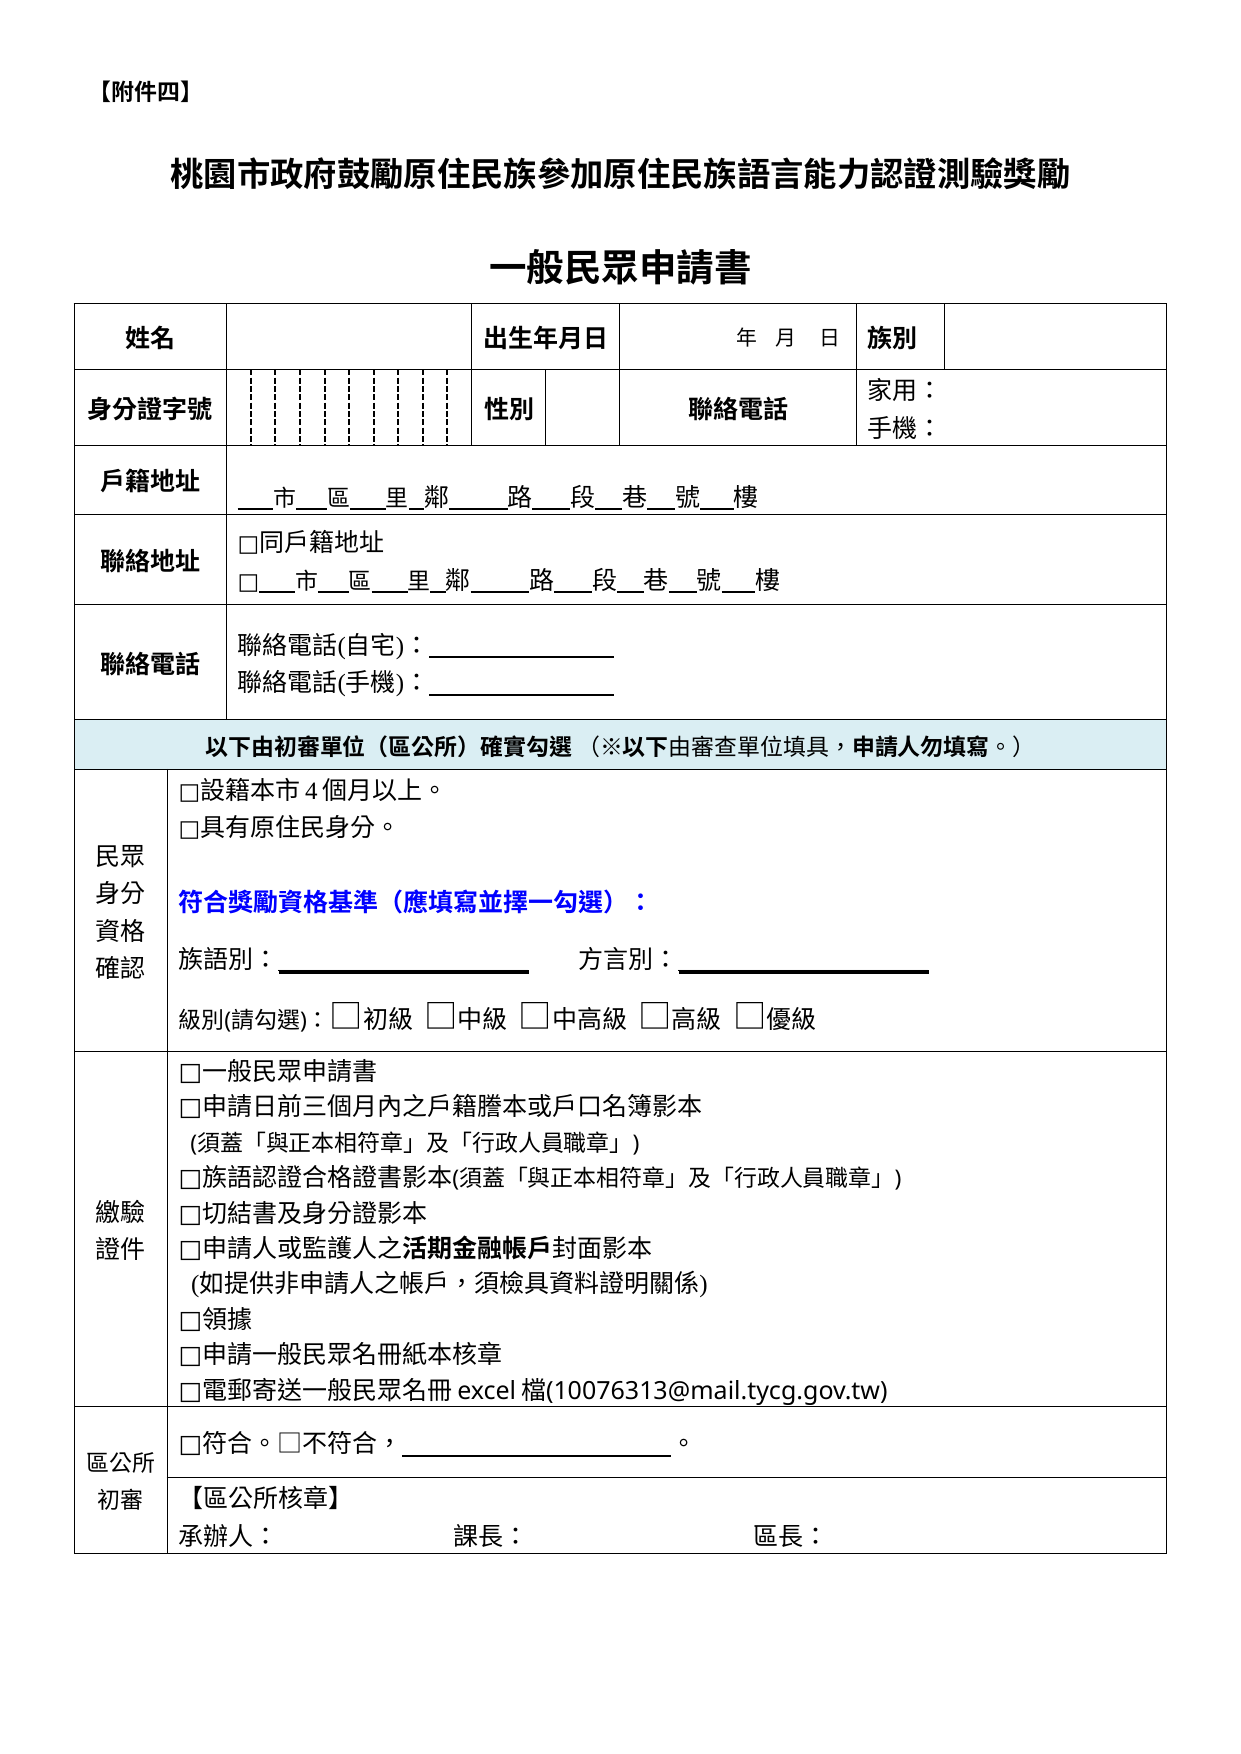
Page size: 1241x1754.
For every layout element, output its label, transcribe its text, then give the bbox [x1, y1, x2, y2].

table_header [945, 304, 1166, 369]
table_cell □設籍本市4個月以上。 □具有原住民身分。 符合獎勵資格基準（應填寫並擇一勾選）： 族語別：＿＿＿＿＿＿＿＿＿＿ 方言別：＿＿＿＿＿＿＿＿＿＿ 級別(請勾選)：□初級 □中級 □中高級 □高級 □優級 [168, 770, 1166, 1051]
table_cell 聯絡地址 [75, 515, 226, 604]
table_cell □一般民眾申請書 □申請日前三個月內之戶籍謄本或戶口名簿影本 (須蓋「與正本相符章」及「行政人員職章」) □族語認證合格證書影本(須蓋「與正本相符章」及「行政人員職章」) □切結書及身分證影本 □申請人或監護人之活期金融帳戶封面影本 (如提供非申請人之帳戶，須檢具資料證明關係) □領據 □申請一般民眾名冊紙本核章 □電郵寄送一般民眾名冊excel檔(10076313@mail.tycg.gov.tw) [168, 1052, 1166, 1406]
text 桃園市政府鼓勵原住民族參加原住民族語言能力認證測驗獎勵 [89, 134, 1152, 209]
table_cell [423, 370, 447, 445]
table_cell [374, 370, 398, 445]
table_cell 區公所 初審 [75, 1407, 167, 1553]
table_header 出生年月日 [472, 304, 619, 369]
table_cell [546, 370, 619, 445]
table_cell 聯絡電話 [620, 370, 856, 445]
table_cell [251, 370, 275, 445]
table_header 姓名 [75, 304, 226, 369]
text 一般民眾申請書 [89, 228, 1152, 303]
table_cell 家用： 手機： [857, 370, 1166, 445]
table_cell □符合。□不符合， 。 [168, 1407, 1166, 1477]
table_cell [275, 370, 300, 445]
table_header [227, 304, 471, 369]
text 【附件四】 [89, 74, 1152, 107]
table_cell 市 區 里 鄰 路 段 巷 號 樓 [227, 446, 1166, 514]
table_header 年 月 日 [620, 304, 856, 369]
table_header 族別 [857, 304, 944, 369]
table_cell 戶籍地址 [75, 446, 226, 514]
table_cell □同戶籍地址 □ 市 區 里 鄰 路 段 巷 號 樓 [227, 515, 1166, 604]
table_cell [398, 370, 423, 445]
table_cell 以下由初審單位（區公所）確實勾選 （※以下由審查單位填具，申請人勿填寫。） [75, 720, 1166, 769]
table_cell 聯絡電話 [75, 605, 226, 719]
table_cell [325, 370, 349, 445]
table_cell 民眾身分資格確認 [75, 770, 167, 1051]
table_cell 身分證字號 [75, 370, 226, 445]
table_cell [447, 370, 471, 445]
table_cell 繳驗 證件 [75, 1052, 167, 1406]
table_cell [349, 370, 374, 445]
table_cell [227, 370, 251, 445]
table_cell 【區公所核章】 承辦人： 課長： 區長： [168, 1478, 1166, 1553]
table_cell [300, 370, 324, 445]
table_cell 聯絡電話(自宅)： 聯絡電話(手機)： [227, 605, 1166, 719]
table_cell 性別 [472, 370, 545, 445]
